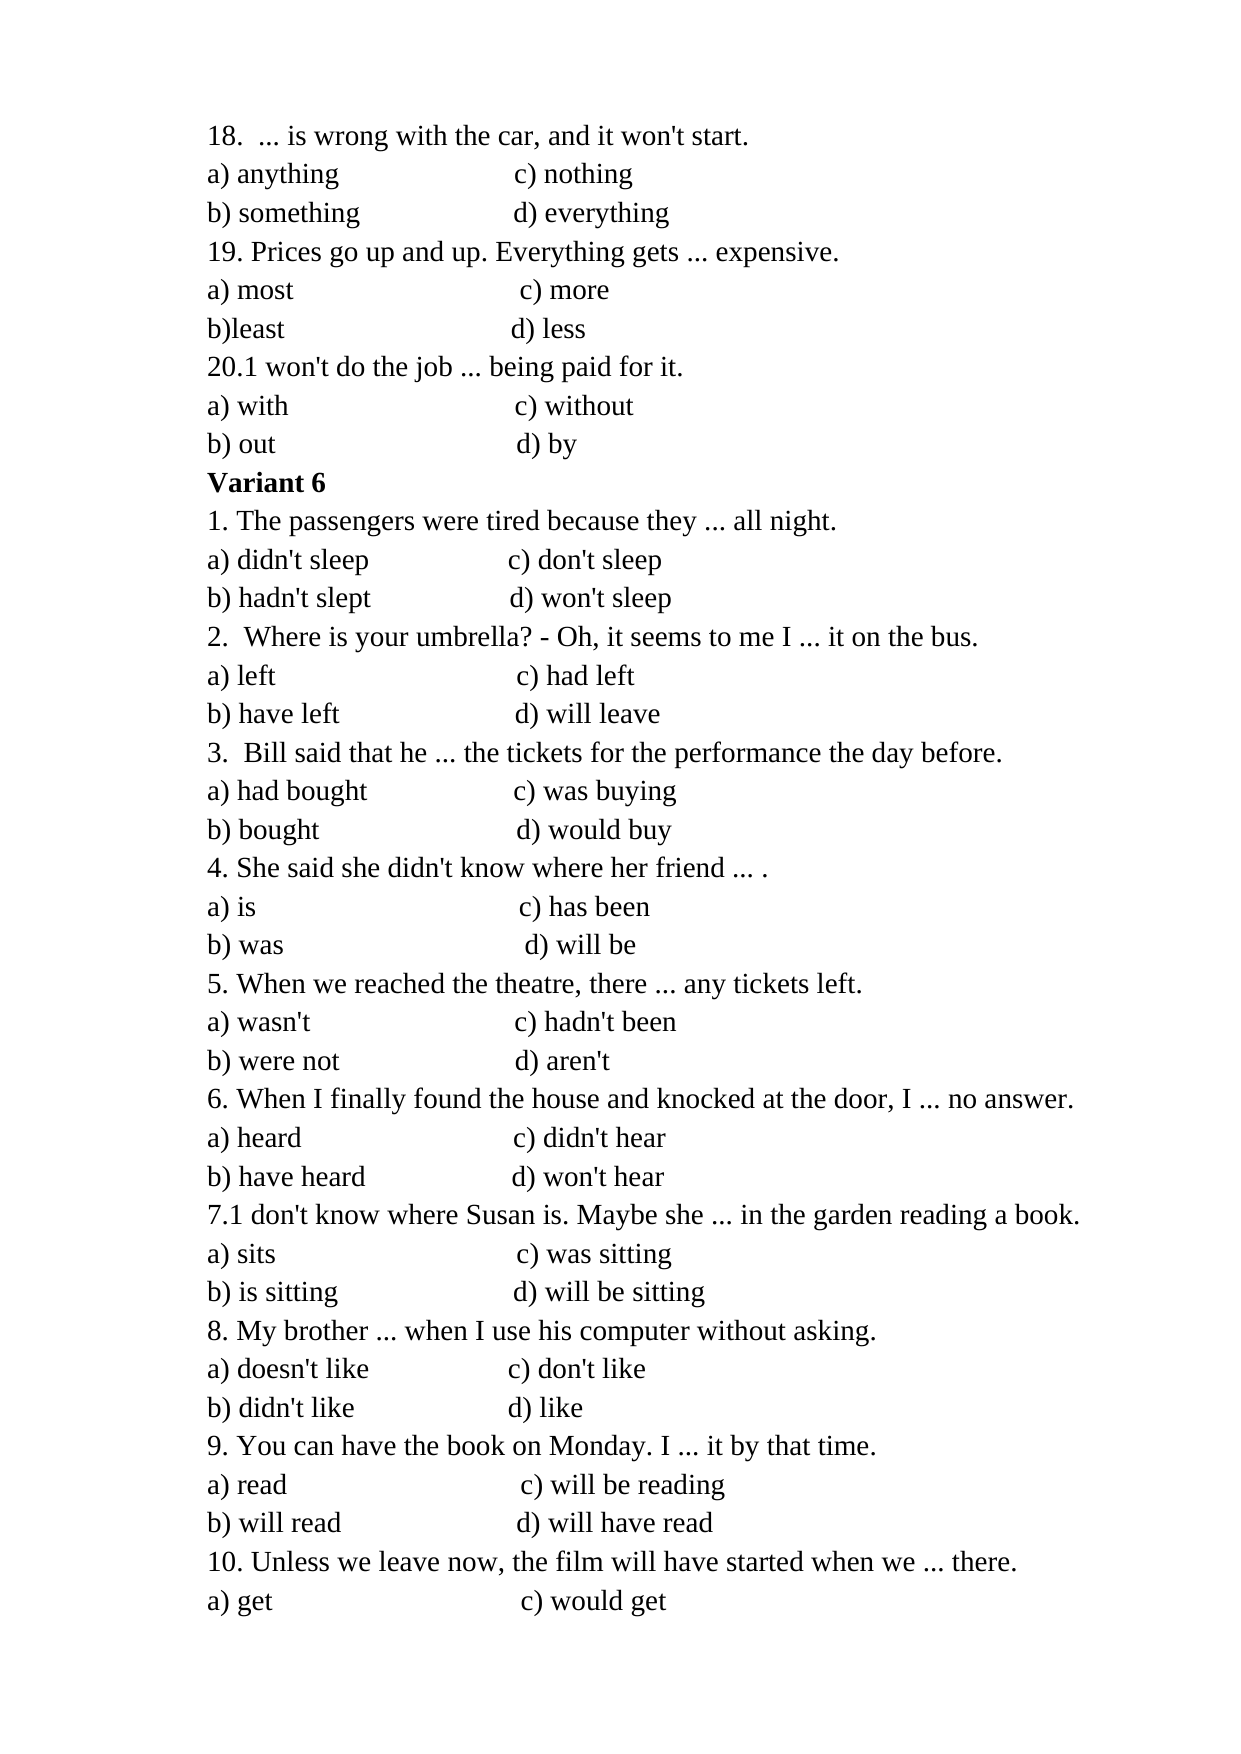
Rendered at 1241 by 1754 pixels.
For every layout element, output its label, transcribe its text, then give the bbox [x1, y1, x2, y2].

text b) out d) by [133, 426, 1152, 460]
text b) will read d) will have read [133, 1506, 1152, 1539]
text 3. Bill said that he ... the tickets for the performance the day before. [133, 735, 1152, 768]
text b) have left d) will leave [133, 696, 1152, 730]
text 10. Unless we leave now, the film will have started when we ... there. [133, 1544, 1152, 1578]
text 1. The passengers were tired because they ... all night. [133, 503, 1152, 537]
text 9. You can have the book on Monday. I ... it by that time. [133, 1428, 1152, 1462]
text a) most c) more [133, 272, 1152, 306]
text a) left c) had left [133, 658, 1152, 691]
text b) something d) everything [133, 195, 1152, 229]
text a) get c) would get [133, 1583, 1152, 1616]
text 6. When I finally found the house and knocked at the door, I ... no answer. [133, 1082, 1152, 1115]
text 19. Prices go up and up. Everything gets ... expensive. [133, 234, 1152, 267]
text a) doesn't like c) don't like [133, 1351, 1152, 1385]
text a) is c) has been [133, 889, 1152, 922]
text 7.1 don't know where Susan is. Maybe she ... in the garden reading a book. [133, 1197, 1152, 1231]
text Variant 6 [133, 465, 1152, 498]
text b) was d) will be [133, 927, 1152, 961]
text a) read c) will be reading [133, 1467, 1152, 1501]
text 5. When we reached the theatre, there ... any tickets left. [133, 966, 1152, 999]
text b) were not d) aren't [133, 1043, 1152, 1077]
text b) bought d) would buy [133, 812, 1152, 845]
text 8. My brother ... when I use his computer without asking. [133, 1313, 1152, 1346]
text b) have heard d) won't hear [133, 1159, 1152, 1192]
text 2. Where is your umbrella? - Oh, it seems to me I ... it on the bus. [133, 619, 1152, 653]
text a) heard c) didn't hear [133, 1120, 1152, 1154]
text a) with c) without [133, 388, 1152, 421]
text b) is sitting d) will be sitting [133, 1274, 1152, 1308]
text a) wasn't c) hadn't been [133, 1004, 1152, 1038]
text b)least d) less [133, 311, 1152, 344]
text 20.1 won't do the job ... being paid for it. [133, 349, 1152, 383]
text a) had bought c) was buying [133, 773, 1152, 807]
text a) anything c) nothing [133, 157, 1152, 190]
text b) didn't like d) like [133, 1390, 1152, 1423]
text 4. She said she didn't know where her friend ... . [133, 850, 1152, 884]
text b) hadn't slept d) won't sleep [133, 581, 1152, 614]
text a) didn't sleep c) don't sleep [133, 542, 1152, 576]
text a) sits c) was sitting [133, 1236, 1152, 1269]
text 18. ... is wrong with the car, and it won't start. [133, 118, 1152, 152]
